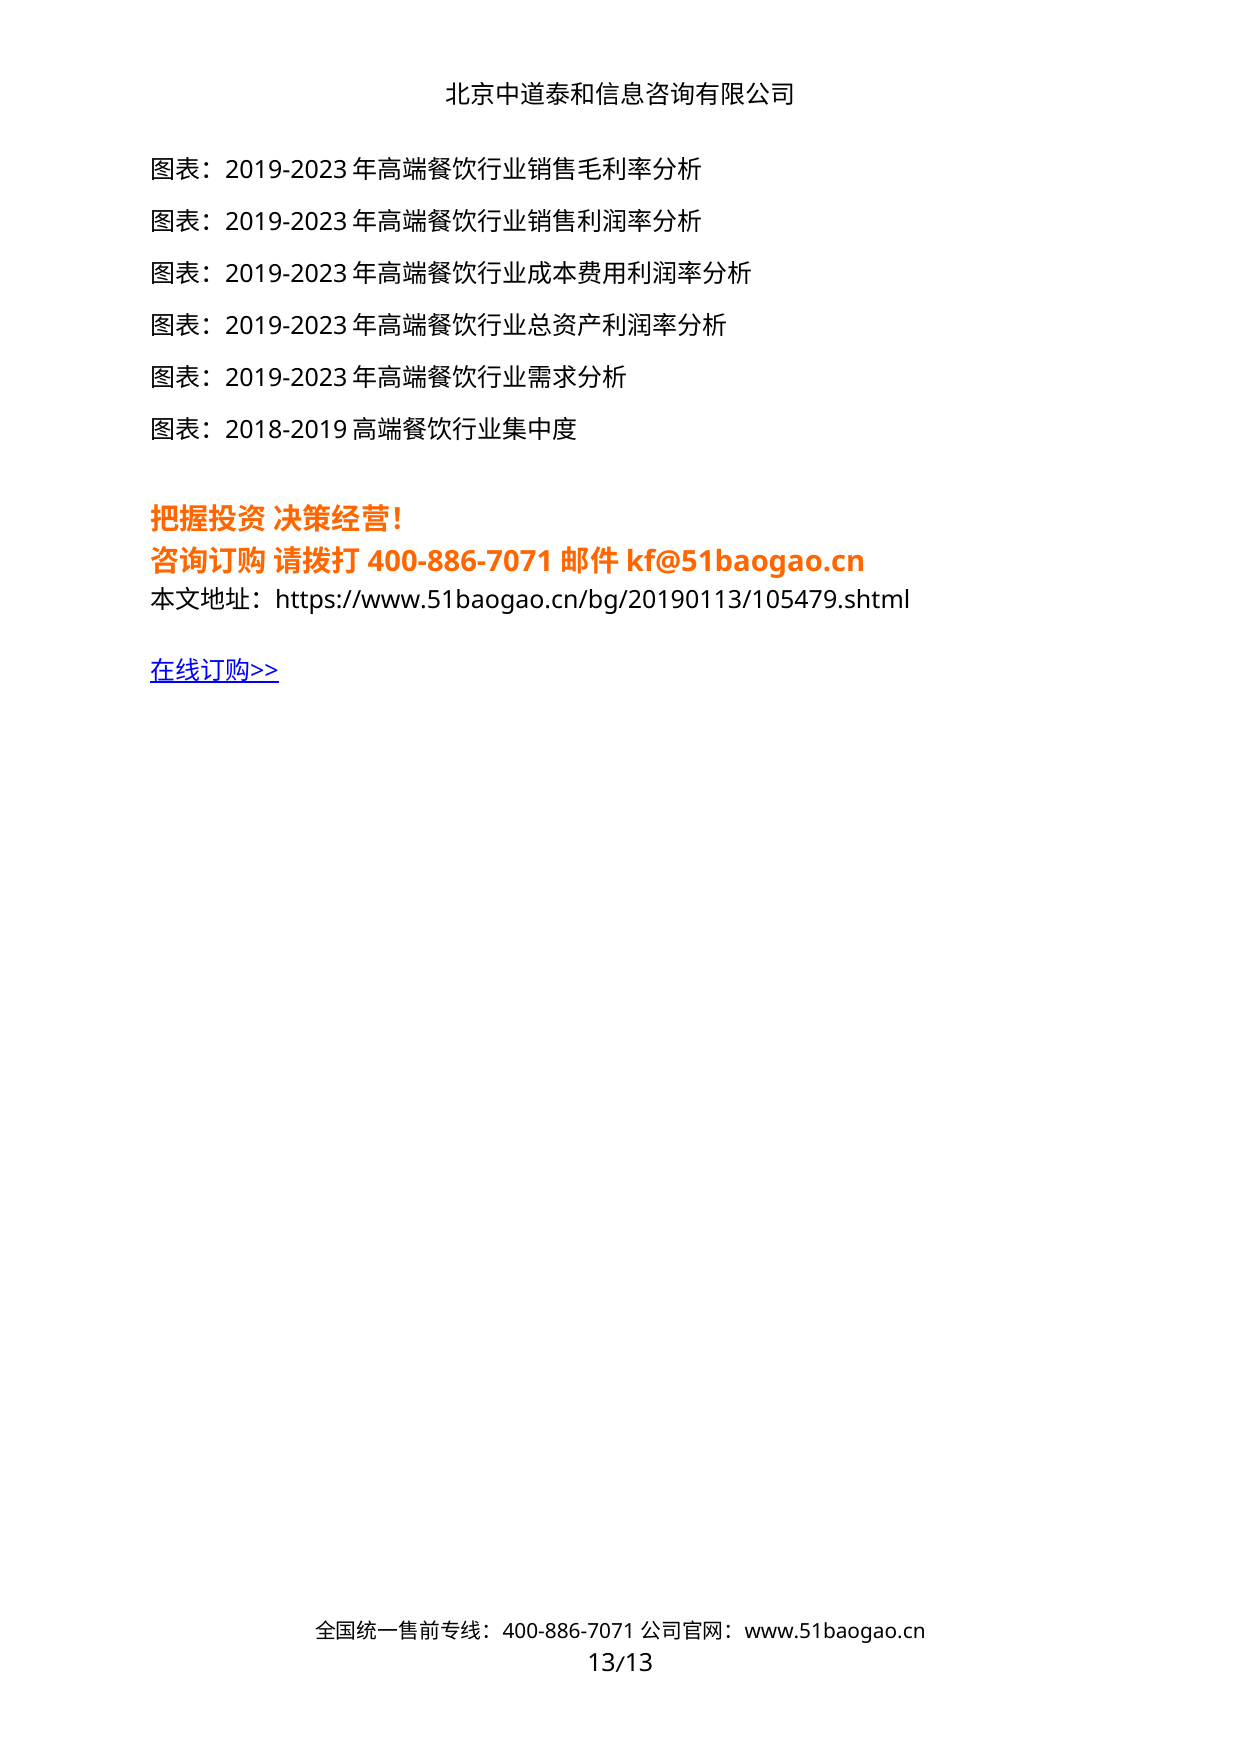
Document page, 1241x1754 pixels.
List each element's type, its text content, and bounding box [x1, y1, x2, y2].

text 图表：2019-2023年高端餐饮行业成本费用利润率分析 [150, 254, 1090, 290]
text 图表：2019-2023年高端餐饮行业销售毛利率分析 [150, 150, 1090, 186]
text 把握投资 决策经营！咨询订购 请拨打 400-886-7071 邮件 kf@51baogao.cn本文地址：https://www.51baogao.cn/bg/20190113/105479.shtml [150, 461, 1090, 616]
text 图表：2019-2023年高端餐饮行业销售利润率分析 [150, 202, 1090, 238]
text 图表：2019-2023年高端餐饮行业总资产利润率分析 [150, 306, 1090, 342]
text 图表：2018-2019高端餐饮行业集中度 [150, 409, 1090, 446]
text 在线订购>> [150, 616, 1090, 687]
text 图表：2019-2023年高端餐饮行业需求分析 [150, 357, 1090, 394]
